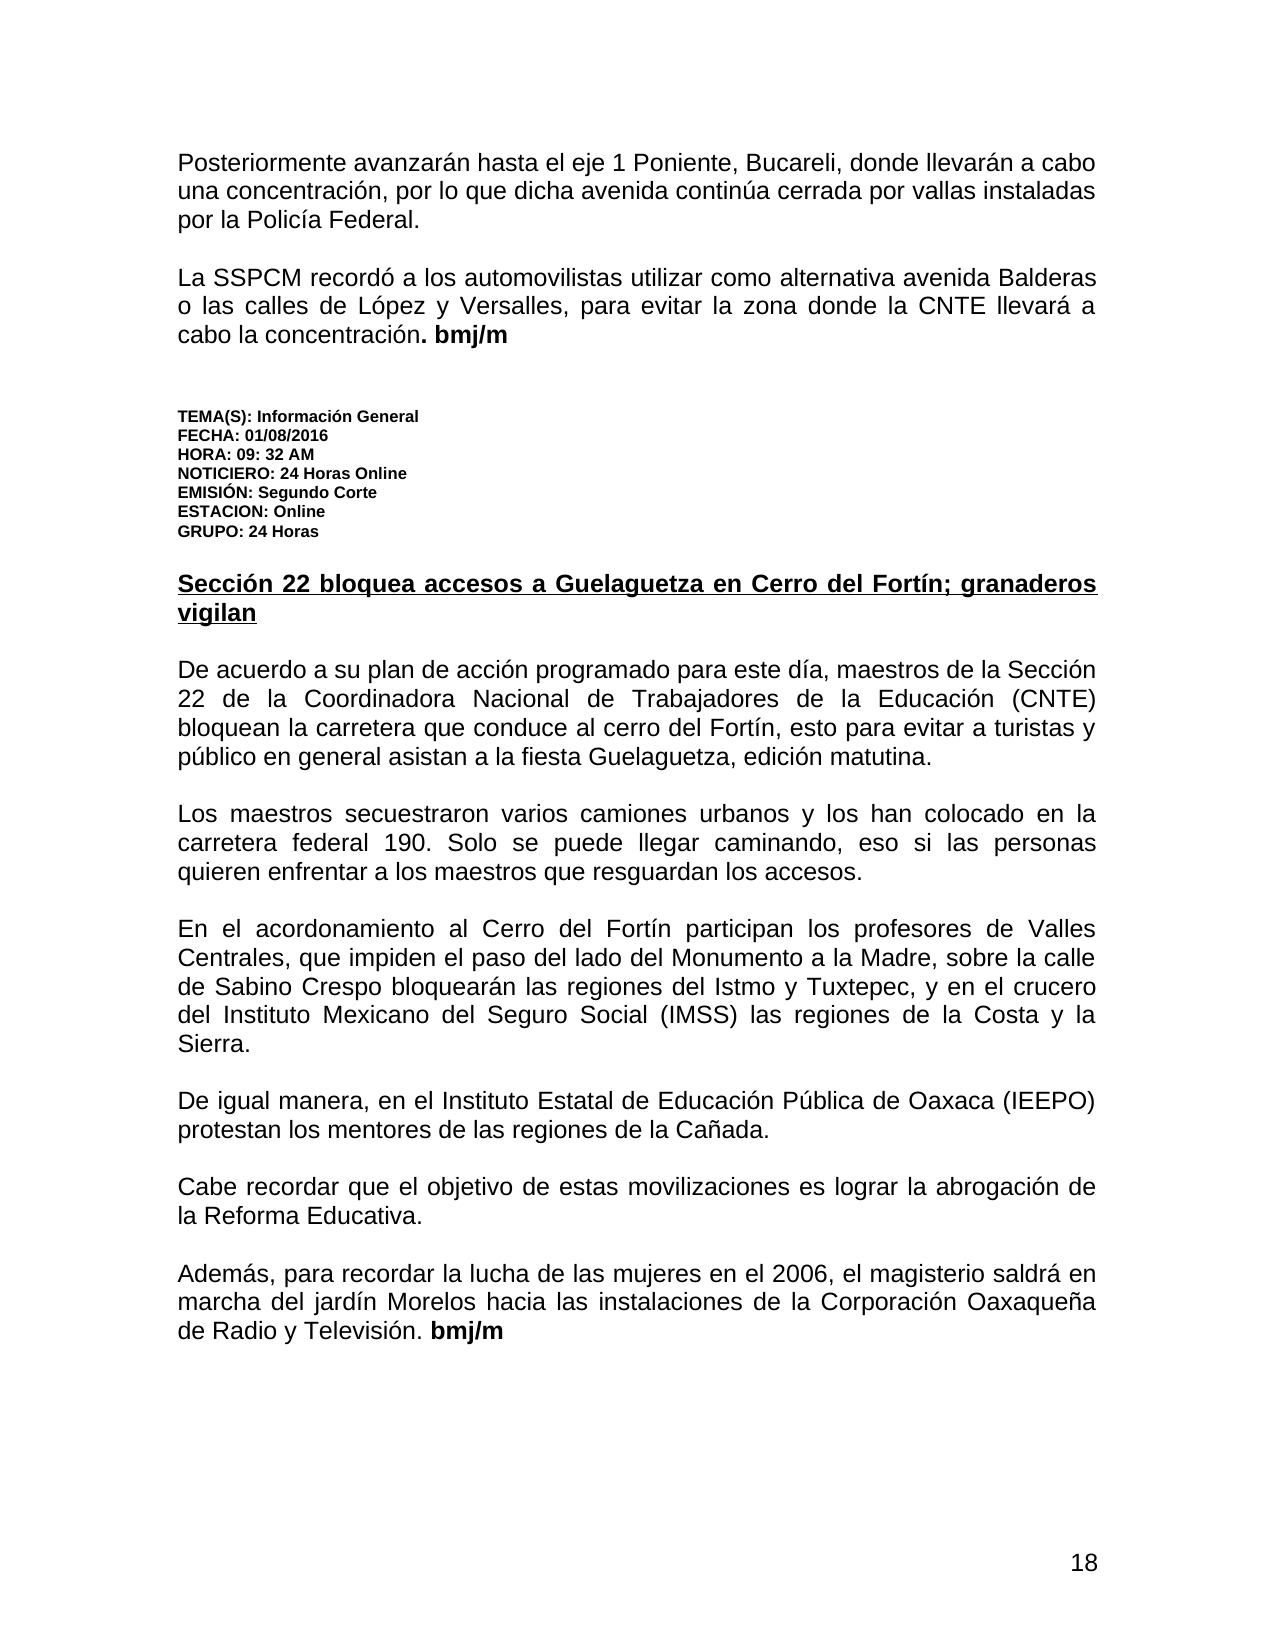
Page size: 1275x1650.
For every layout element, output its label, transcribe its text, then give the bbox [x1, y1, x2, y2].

text Posteriormente avanzarán hasta el eje 1 Poniente, Bucareli, donde llevarán a cabo una concentración, por lo que dicha avenida continúa cerrada por vallas instaladas por la Policía Federal. [177, 148, 1098, 234]
text De igual manera, en el Instituto Estatal de Educación Pública de Oaxaca (IEEPO) protestan los mentores de las regiones de la Cañada. [177, 1086, 1098, 1143]
text La SSPCM recordó a los automovilistas utilizar como alternativa avenida Balderas o las calles de López y Versalles, para evitar la zona donde la CNTE llevará a cabo la concentración. bmj/m [177, 263, 1098, 349]
text Además, para recordar la lucha de las mujeres en el 2006, el magisterio saldrá en marcha del jardín Morelos hacia las instalaciones de la Corporación Oaxaqueña de Radio y Televisión. bmj/m [177, 1258, 1098, 1345]
text En el acordonamiento al Cerro del Fortín participan los profesores de Valles Centrales, que impiden el paso del lado del Monumento a la Madre, sobre la calle de Sabino Crespo bloquearán las regiones del Istmo y Tuxtepec, y en el crucero del Instituto Mexicano del Seguro Social (IMSS) las regiones de la Costa y la Sierra. [177, 914, 1098, 1058]
text GRUPO: 24 Horas [177, 521, 1098, 541]
text NOTICIERO: 24 Horas Online [177, 464, 1098, 483]
text Cabe recordar que el objetivo de estas movilizaciones es lograr la abrogación de la Reforma Educativa. [177, 1172, 1098, 1230]
text EMISIÓN: Segundo Corte [177, 483, 1098, 502]
text HORA: 09: 32 AM [177, 445, 1098, 464]
text ESTACION: Online [177, 502, 1098, 521]
text De acuerdo a su plan de acción programado para este día, maestros de la Sección 22 de la Coordinadora Nacional de Trabajadores de la Educación (CNTE) bloquean la carretera que conduce al cerro del Fortín, esto para evitar a turistas y público en general asistan a la fiesta Guelaguetza, edición matutina. [177, 656, 1098, 771]
text Los maestros secuestraron varios camiones urbanos y los han colocado en la carretera federal 190. Solo se puede llegar caminando, eso si las personas quieren enfrentar a los maestros que resguardan los accesos. [177, 799, 1098, 886]
text Sección 22 bloquea accesos a Guelaguetza en Cerro del Fortín; granaderos vigilan [177, 569, 1098, 594]
text FECHA: 01/08/2016 [177, 426, 1098, 445]
text Sección 22 bloquea accesos a Guelaguetza en Cerro del Fortín; granaderos vigilan [177, 595, 1098, 627]
text TEMA(S): Información General [177, 406, 1098, 426]
